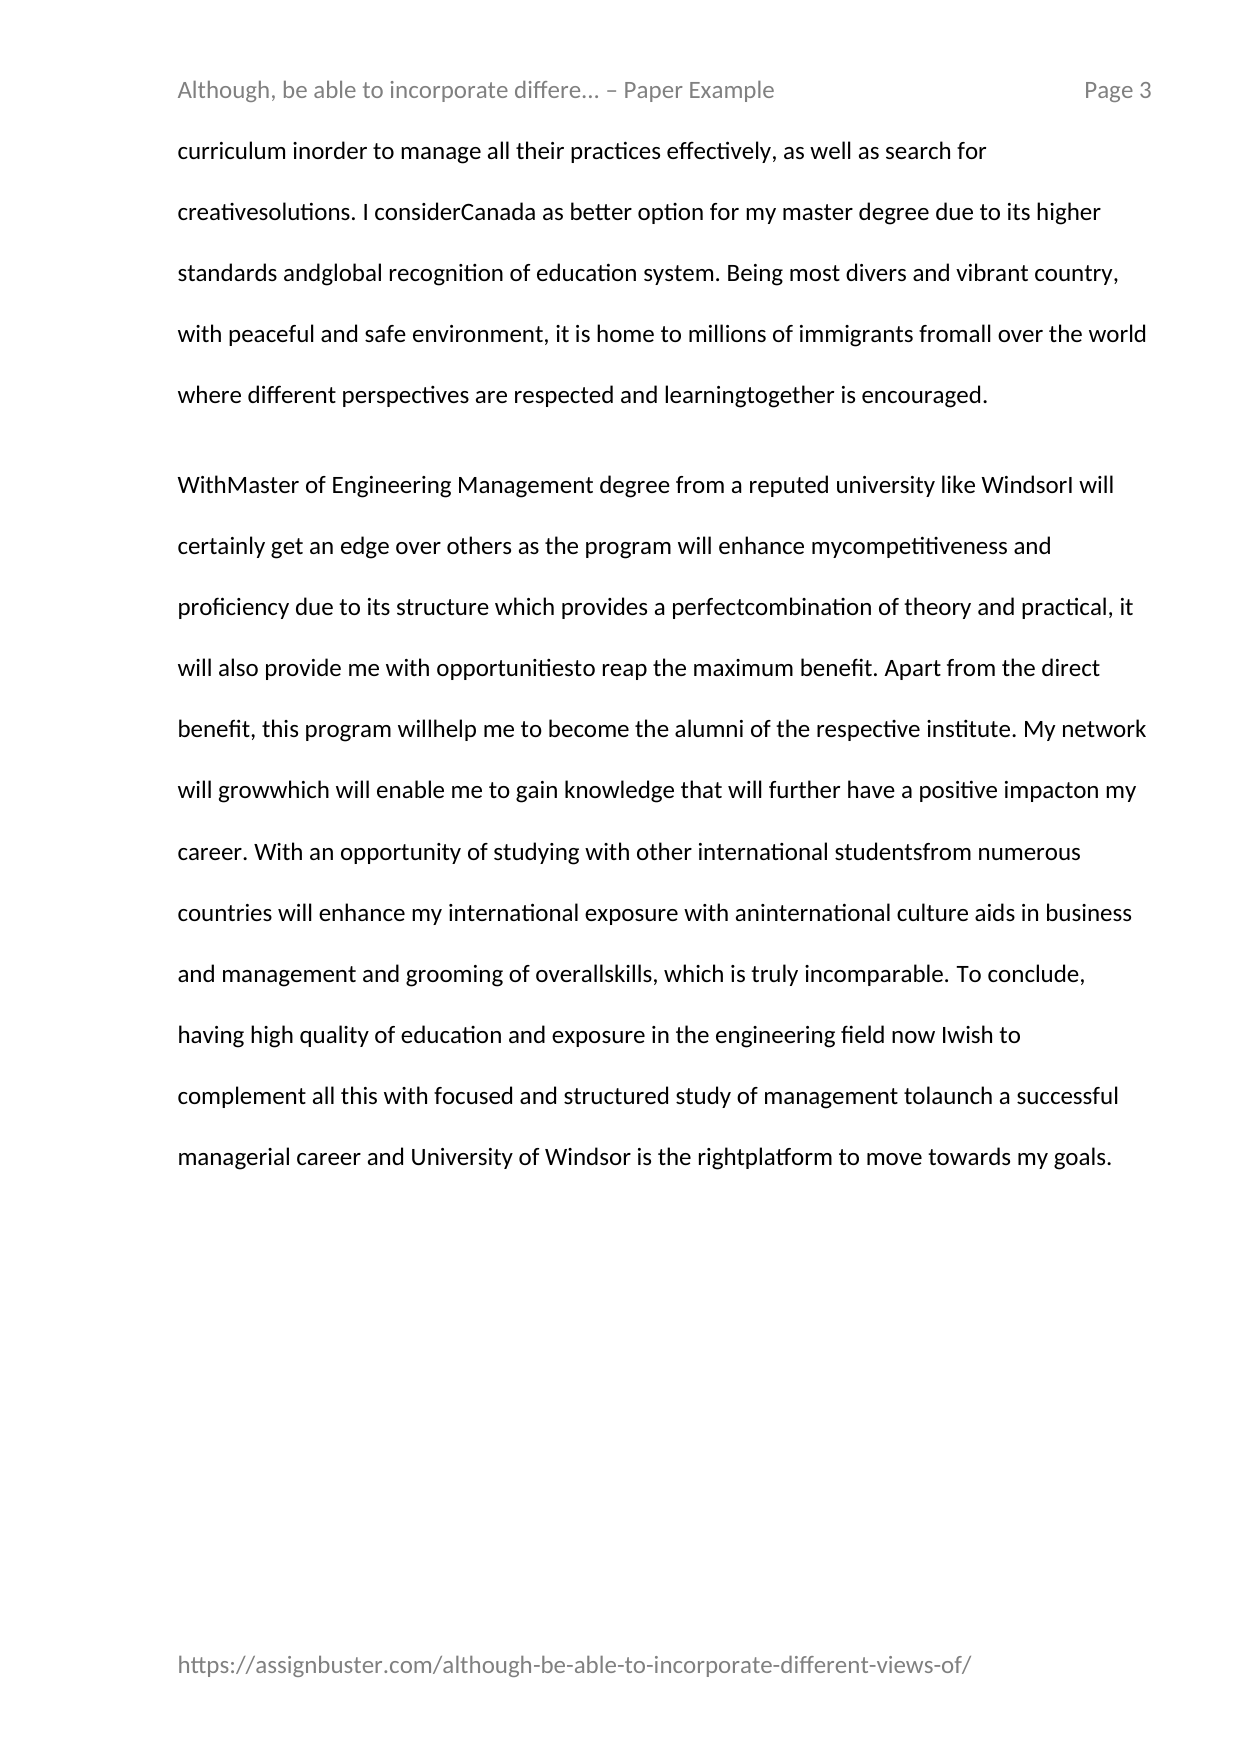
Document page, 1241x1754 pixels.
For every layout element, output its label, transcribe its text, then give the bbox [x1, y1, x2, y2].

text WithMaster of Engineering Management degree from a reputed university like WindsorI will certainly get an edge over others as the program will enhance mycompetitiveness and proficiency due to its structure which provides a perfectcombination of theory and practical, it will also provide me with opportunitiesto reap the maximum benefit. Apart from the direct benefit, this program willhelp me to become the alumni of the respective institute. My network will growwhich will enable me to gain knowledge that will further have a positive impacton my career. With an opportunity of studying with other international studentsfrom numerous countries will enhance my international exposure with aninternational culture aids in business and management and grooming of overallskills, which is truly incomparable. To conclude, having high quality of education and exposure in the engineering field now Iwish to complement all this with focused and structured study of management tolaunch a successful managerial career and University of Windsor is the rightplatform to move towards my goals. [177, 469, 1152, 1171]
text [177, 135, 1152, 409]
